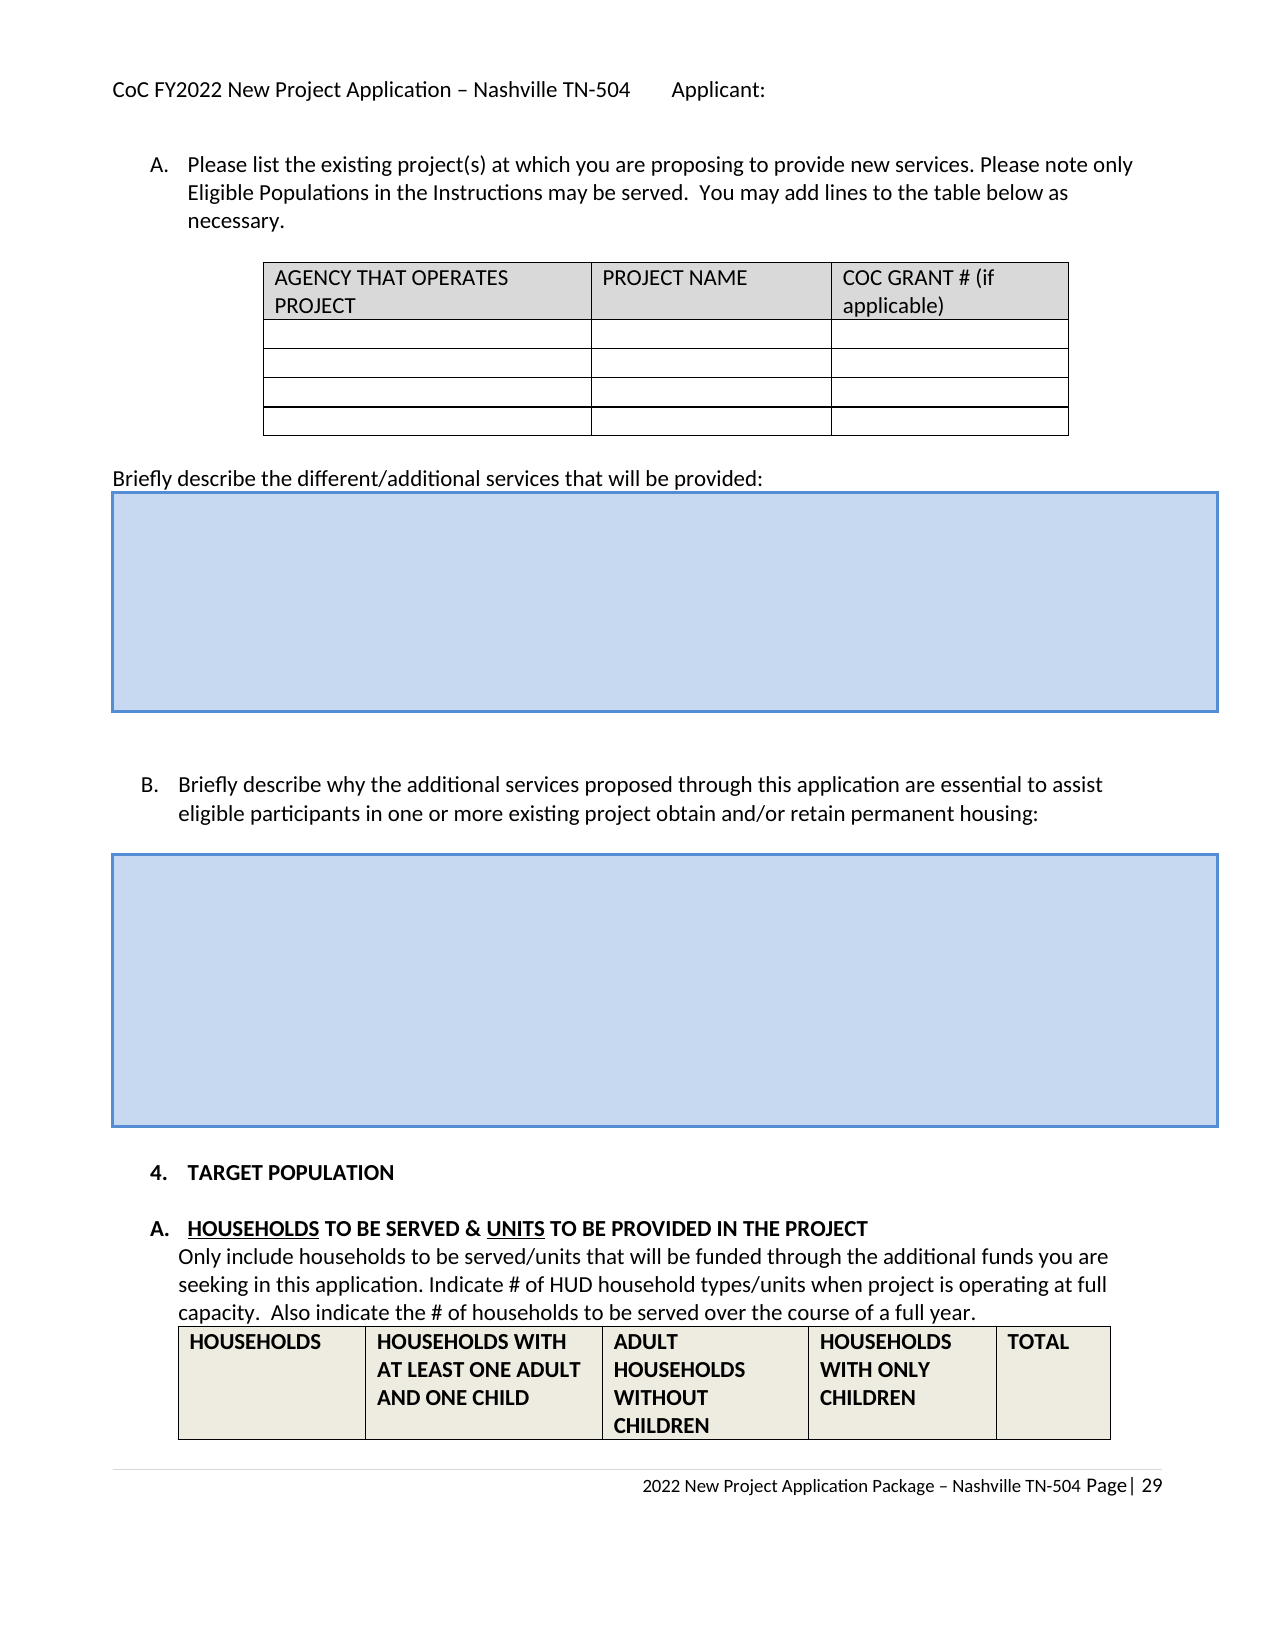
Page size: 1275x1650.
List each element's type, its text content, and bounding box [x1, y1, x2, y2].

list Briefly describe why the additional services proposed through this application are essential to assist eligible participants in one or more existing project obtain and/or retain permanent housing: [141, 771, 1162, 827]
table_cell [832, 320, 1068, 348]
text Briefly describe the different/additional services that will be provided: [112, 464, 1162, 491]
list TARGET POPULATION [150, 1158, 1162, 1186]
table_header ADULT HOUSEHOLDS WITHOUT CHILDREN [603, 1327, 808, 1439]
table_header HOUSEHOLDS [179, 1327, 365, 1439]
table_cell [592, 408, 831, 435]
table_header AGENCY THAT OPERATES PROJECT [264, 263, 591, 319]
table_cell [264, 349, 591, 377]
table_cell [264, 378, 591, 406]
text Only include households to be served/units that will be funded through the additional funds you are seeking in this application. Indicate # of HUD household types/units when project is operating at full capacity. Also indicate the # of households to be served over the course of a full year. [178, 1242, 1162, 1326]
table_header TOTAL [997, 1327, 1110, 1439]
table_cell [592, 349, 831, 377]
list HOUSEHOLDS TO BE SERVED & UNITS TO BE PROVIDED IN THE PROJECT [150, 1214, 1162, 1242]
table_header HOUSEHOLDS WITH AT LEAST ONE ADULT AND ONE CHILD [366, 1327, 602, 1439]
table_cell [592, 320, 831, 348]
table_cell [264, 320, 591, 348]
table_header COC GRANT # (if applicable) [832, 263, 1068, 319]
table_cell [264, 408, 591, 435]
list Please list the existing project(s) at which you are proposing to provide new services. Please note only Eligible Populations in the Instructions may be served. You may add lines to the table below as necessary. [150, 150, 1162, 234]
table_cell [832, 349, 1068, 377]
table_cell [832, 408, 1068, 435]
table_cell [832, 378, 1068, 406]
table_cell [592, 378, 831, 406]
table_header PROJECT NAME [592, 263, 831, 319]
table_header HOUSEHOLDS WITH ONLY CHILDREN [809, 1327, 996, 1439]
